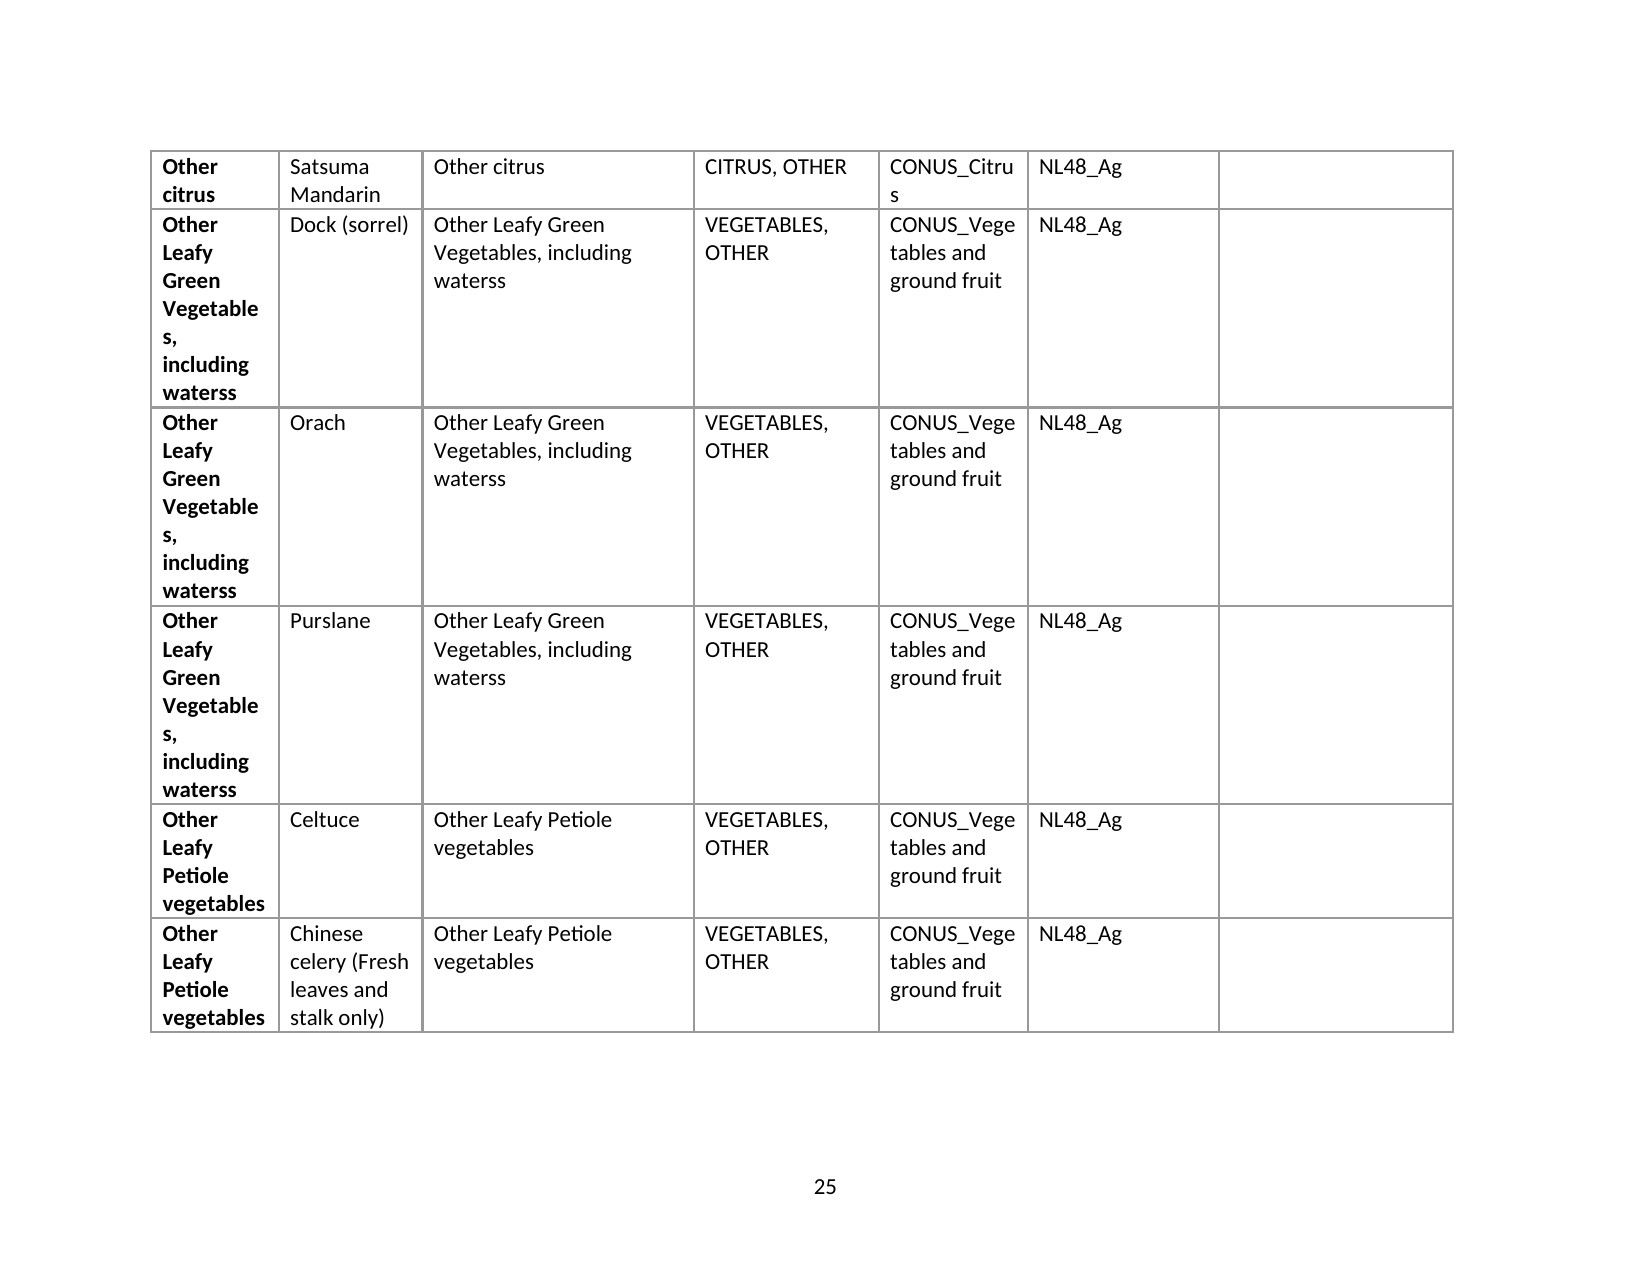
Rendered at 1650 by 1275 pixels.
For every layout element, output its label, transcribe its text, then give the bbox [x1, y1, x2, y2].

table_cell Other Leafy Green Vegetables, including waterss [152, 210, 278, 406]
table_cell Other Leafy Petiole vegetables [424, 805, 693, 917]
table_cell [1220, 409, 1452, 604]
table_cell [1220, 607, 1452, 803]
table_cell [1220, 919, 1452, 1031]
table_cell NL48_Ag [1029, 919, 1218, 1031]
table_cell Satsuma Mandarin [280, 152, 421, 208]
table_cell Other Leafy Green Vegetables, including waterss [152, 607, 278, 803]
table_cell CONUS_Citrus [880, 152, 1027, 208]
table_cell CONUS_Vegetables and ground fruit [880, 210, 1027, 406]
table_cell NL48_Ag [1029, 210, 1218, 406]
table_cell NL48_Ag [1029, 409, 1218, 604]
table_cell Celtuce [280, 805, 421, 917]
table_cell Other Leafy Green Vegetables, including waterss [424, 210, 693, 406]
table_cell CONUS_Vegetables and ground fruit [880, 805, 1027, 917]
table_cell CONUS_Vegetables and ground fruit [880, 607, 1027, 803]
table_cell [880, 919, 1027, 1031]
table_cell Other Leafy Green Vegetables, including waterss [424, 607, 693, 803]
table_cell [152, 919, 278, 1031]
table_cell VEGETABLES, OTHER [695, 919, 878, 1031]
table_cell [1220, 210, 1452, 406]
table_cell NL48_Ag [1029, 152, 1218, 208]
table_cell CITRUS, OTHER [695, 152, 878, 208]
table_cell Chinese celery (Fresh leaves and stalk only) [280, 919, 421, 1031]
table_cell [1220, 805, 1452, 917]
table_cell VEGETABLES, OTHER [695, 210, 878, 406]
table_cell NL48_Ag [1029, 607, 1218, 803]
table_cell NL48_Ag [1029, 805, 1218, 917]
table_cell VEGETABLES, OTHER [695, 607, 878, 803]
table_cell [1220, 152, 1452, 208]
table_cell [424, 919, 693, 1031]
table_cell Purslane [280, 607, 421, 803]
table_cell Other citrus [152, 152, 278, 208]
table_cell Dock (sorrel) [280, 210, 421, 406]
table_cell VEGETABLES, OTHER [695, 409, 878, 604]
table_cell CONUS_Vegetables and ground fruit [880, 409, 1027, 604]
table_cell Other Leafy Petiole vegetables [152, 805, 278, 917]
table_cell Other Leafy Green Vegetables, including waterss [424, 409, 693, 604]
table_cell Other citrus [424, 152, 693, 208]
table_cell Orach [280, 409, 421, 604]
table_cell Other Leafy Green Vegetables, including waterss [152, 409, 278, 604]
table_cell VEGETABLES, OTHER [695, 805, 878, 917]
